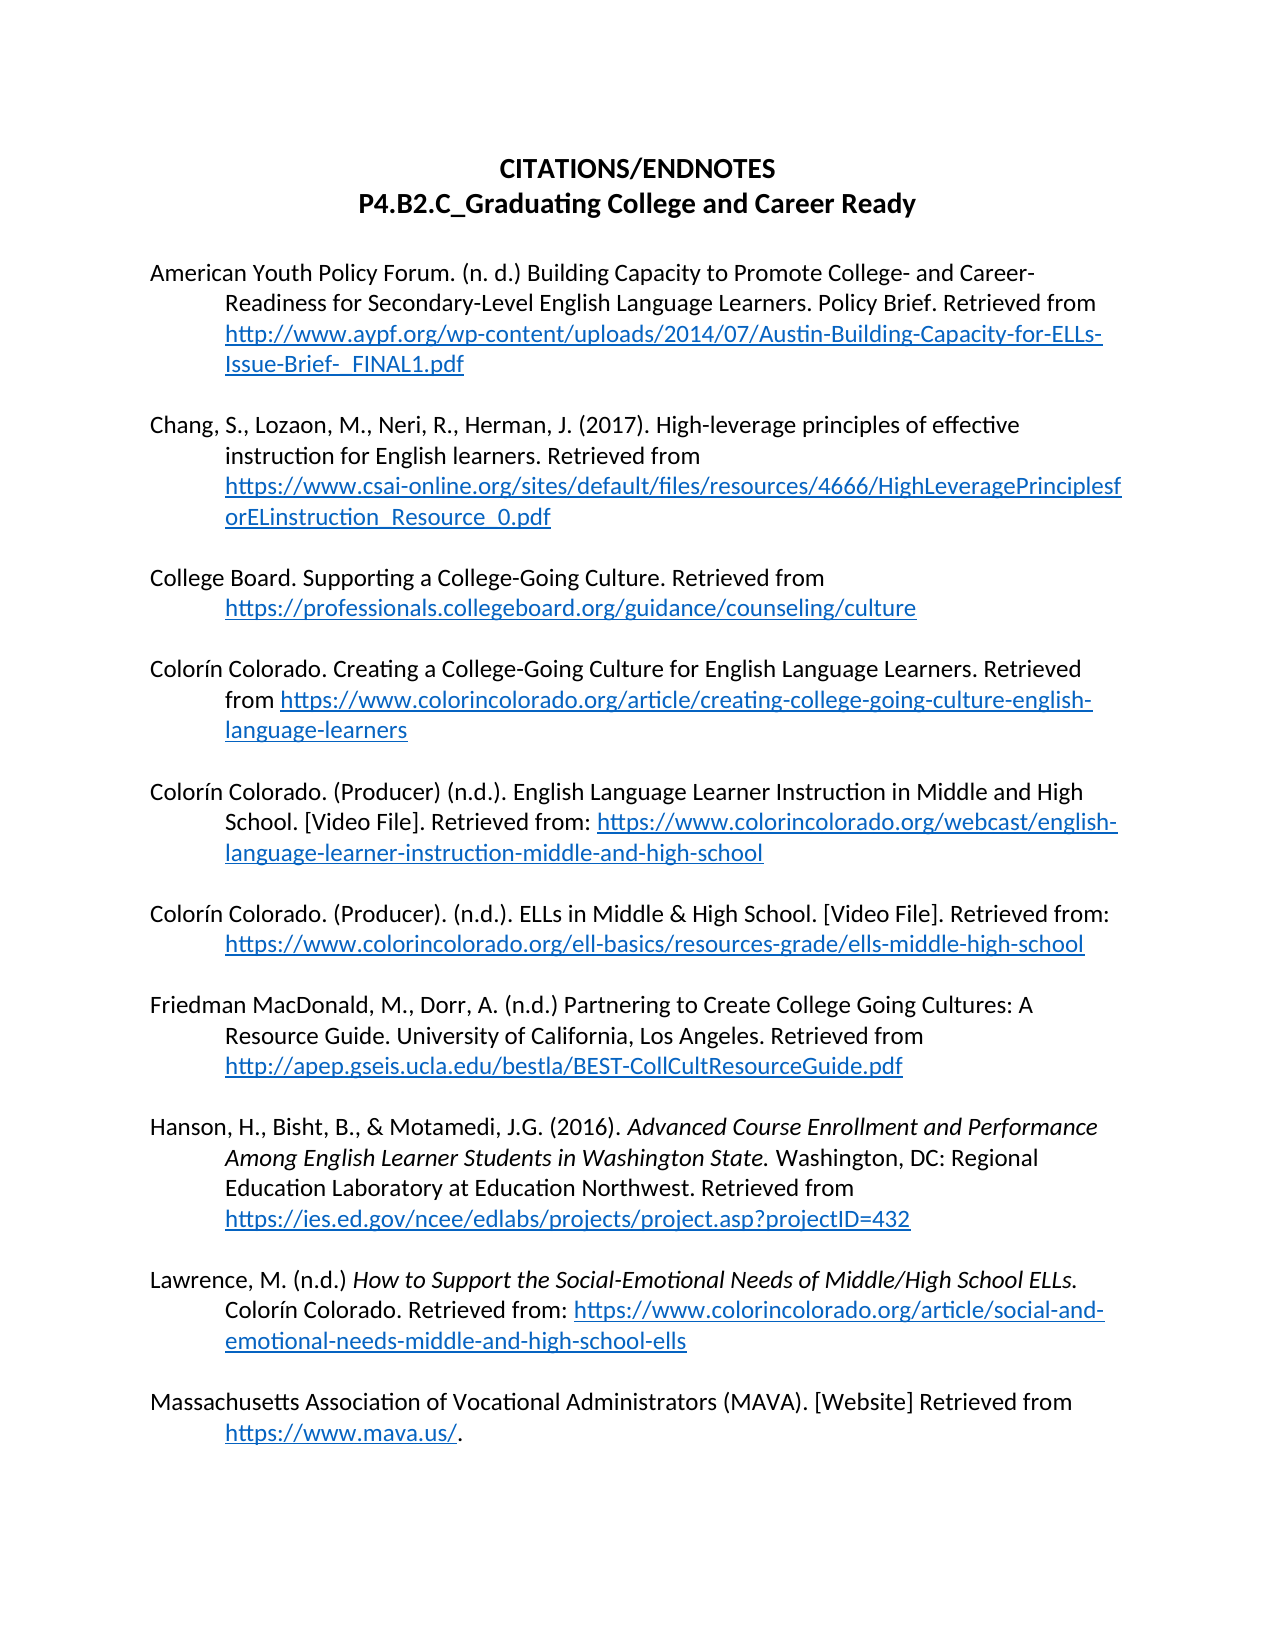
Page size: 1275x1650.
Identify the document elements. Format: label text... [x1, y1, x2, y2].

text Massachusetts Association of Vocational Administrators (MAVA). [Website] Retrieved from [150, 1386, 1125, 1417]
text https://professionals.collegeboard.org/guidance/counseling/culture [150, 593, 1125, 623]
text College Board. Supporting a College-Going Culture. Retrieved from [150, 562, 1125, 593]
text instruction for English learners. Retrieved from https://www.csai-online.org/sites/default/files/resources/4666/HighLeveragePrinciplesforELinstruction_Resource_0.pdf [225, 440, 1125, 532]
text CITATIONS/ENDNOTES [150, 150, 1125, 186]
text Colorín Colorado. (Producer) (n.d.). English Language Learner Instruction in Middle and High [150, 776, 1125, 806]
text Colorín Colorado. (Producer). (n.d.). ELLs in Middle & High School. [Video File]. Retrieved from: [150, 898, 1125, 928]
text Colorín Colorado. Creating a College-Going Culture for English Language Learners. Retrieved [150, 654, 1125, 684]
text Hanson, H., Bisht, B., & Motamedi, J.G. (2016). Advanced Course Enrollment and Performance [150, 1111, 1125, 1142]
text from https://www.colorincolorado.org/article/creating-college-going-culture-english-language-learners [225, 684, 1125, 745]
text Colorín Colorado. Retrieved from: https://www.colorincolorado.org/article/social-and-emotional-needs-middle-and-high-school-ells [225, 1294, 1125, 1356]
text Chang, S., Lozaon, M., Neri, R., Herman, J. (2017). High-leverage principles of effective [150, 409, 1125, 440]
text Among English Learner Students in Washington State. Washington, DC: Regional Education Laboratory at Education Northwest. Retrieved from https://ies.ed.gov/ncee/edlabs/projects/project.asp?projectID=432 [225, 1142, 1125, 1233]
text Friedman MacDonald, M., Dorr, A. (n.d.) Partnering to Create College Going Cultures: A [150, 989, 1125, 1020]
text School. [Video File]. Retrieved from: https://www.colorincolorado.org/webcast/english-language-learner-instruction-middle-and-high-school [225, 806, 1125, 867]
text http://apep.gseis.ucla.edu/bestla/BEST-CollCultResourceGuide.pdf [150, 1050, 1125, 1081]
text https://www.mava.us/. [150, 1417, 1125, 1447]
text Lawrence, M. (n.d.) How to Support the Social-Emotional Needs of Middle/High School ELLs. [150, 1264, 1125, 1294]
text P4.B2.C_Graduating College and Career Ready [150, 186, 1125, 221]
text Resource Guide. University of California, Los Angeles. Retrieved from [150, 1020, 1125, 1050]
text https://www.colorincolorado.org/ell-basics/resources-grade/ells-middle-high-school [225, 928, 1125, 959]
text American Youth Policy Forum. (n. d.) Building Capacity to Promote College- and Career-Readiness for Secondary-Level English Language Learners. Policy Brief. Retrieved from http://www.aypf.org/wp-content/uploads/2014/07/Austin-Building-Capacity-for-ELLs-Issue-Brief-_FINAL1.pdf [150, 257, 1125, 379]
